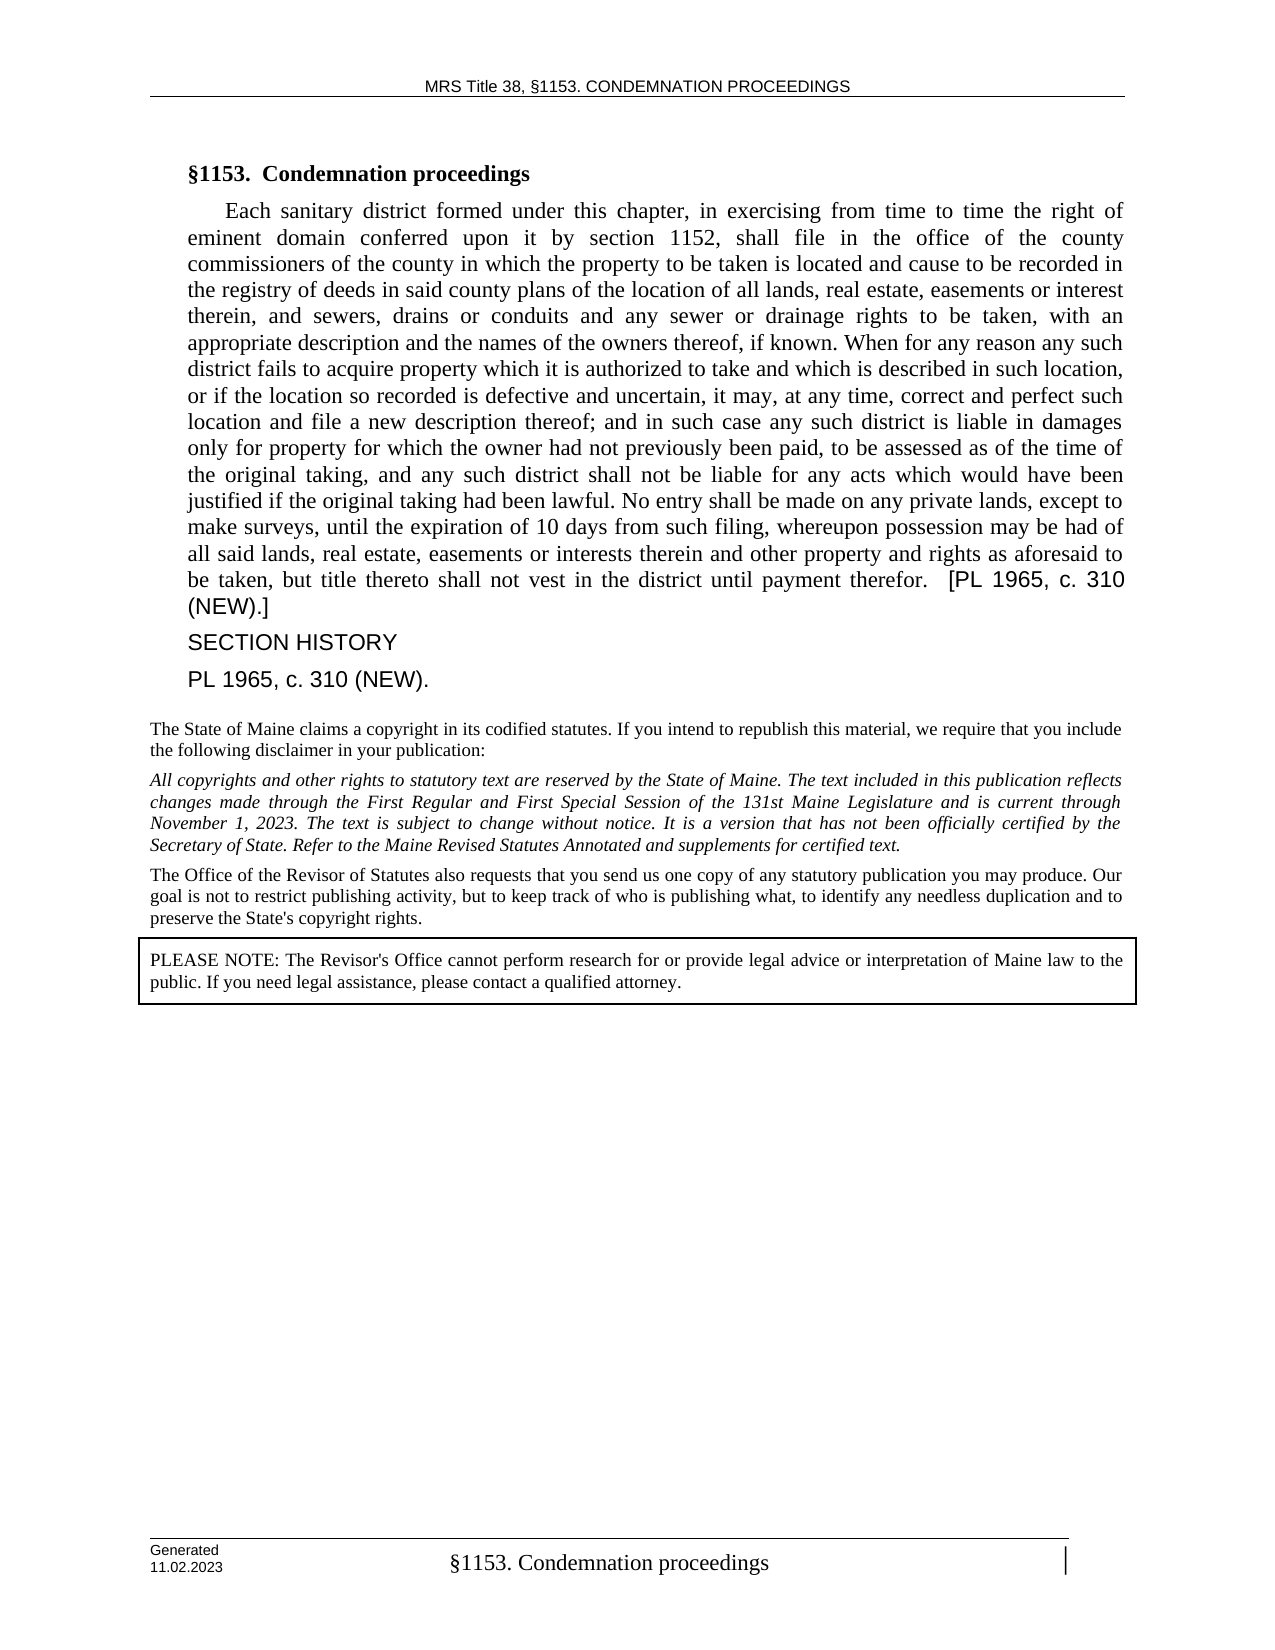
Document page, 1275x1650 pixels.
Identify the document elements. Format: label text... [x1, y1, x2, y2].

text The Office of the Revisor of Statutes also requests that you send us one copy of any statutory publication you may produce. Our goal is not to restrict publishing activity, but to keep track of who is publishing what, to identify any needless duplication and to preserve the State's copyright rights. [150, 863, 1125, 928]
text SECTION HISTORY [187, 629, 1125, 656]
text Each sanitary district formed under this chapter, in exercising from time to time the right of eminent domain conferred upon it by section 1152, shall file in the office of the county commissioners of the county in which the property to be taken is located and cause to be recorded in the registry of deeds in said county plans of the location of all lands, real estate, easements or interest therein, and sewers, drains or conduits and any sewer or drainage rights to be taken, with an appropriate description and the names of the owners thereof, if known. When for any reason any such district fails to acquire property which it is authorized to take and which is described in such location, or if the location so recorded is defective and uncertain, it may, at any time, correct and perfect such location and file a new description thereof; and in such case any such district is liable in damages only for property for which the owner had not previously been paid, to be assessed as of the time of the original taking, and any such district shall not be liable for any acts which would have been justified if the original taking had been lawful. No entry shall be made on any private lands, except to make surveys, until the expiration of 10 days from such filing, whereupon possession may be had of all said lands, real estate, easements or interests therein and other property and rights as aforesaid to be taken, but title thereto shall not vest in the district until payment therefor. [PL 1965, c. 310 (NEW).] [187, 197, 1125, 619]
text PLEASE NOTE: The Revisor's Office cannot perform research for or provide legal advice or interpretation of Maine law to the public. If you need legal assistance, please contact a qualified attorney. [140, 939, 1135, 1003]
text The State of Maine claims a copyright in its codified statutes. If you intend to republish this material, we require that you include the following disclaimer in your publication: [150, 717, 1125, 761]
text All copyrights and other rights to statutory text are reserved by the State of Maine. The text included in this publication reflects changes made through the First Regular and First Special Session of the 131st Maine Legislature and is current through November 1, 2023 . The text is subject to change without notice. It is a version that has not been officially certified by the Secretary of State. Refer to the Maine Revised Statutes Annotated and supplements for certified text. [150, 769, 1125, 855]
text PL 1965, c. 310 (NEW). [187, 666, 1125, 692]
text §1153. Condemnation proceedings [187, 160, 1125, 187]
